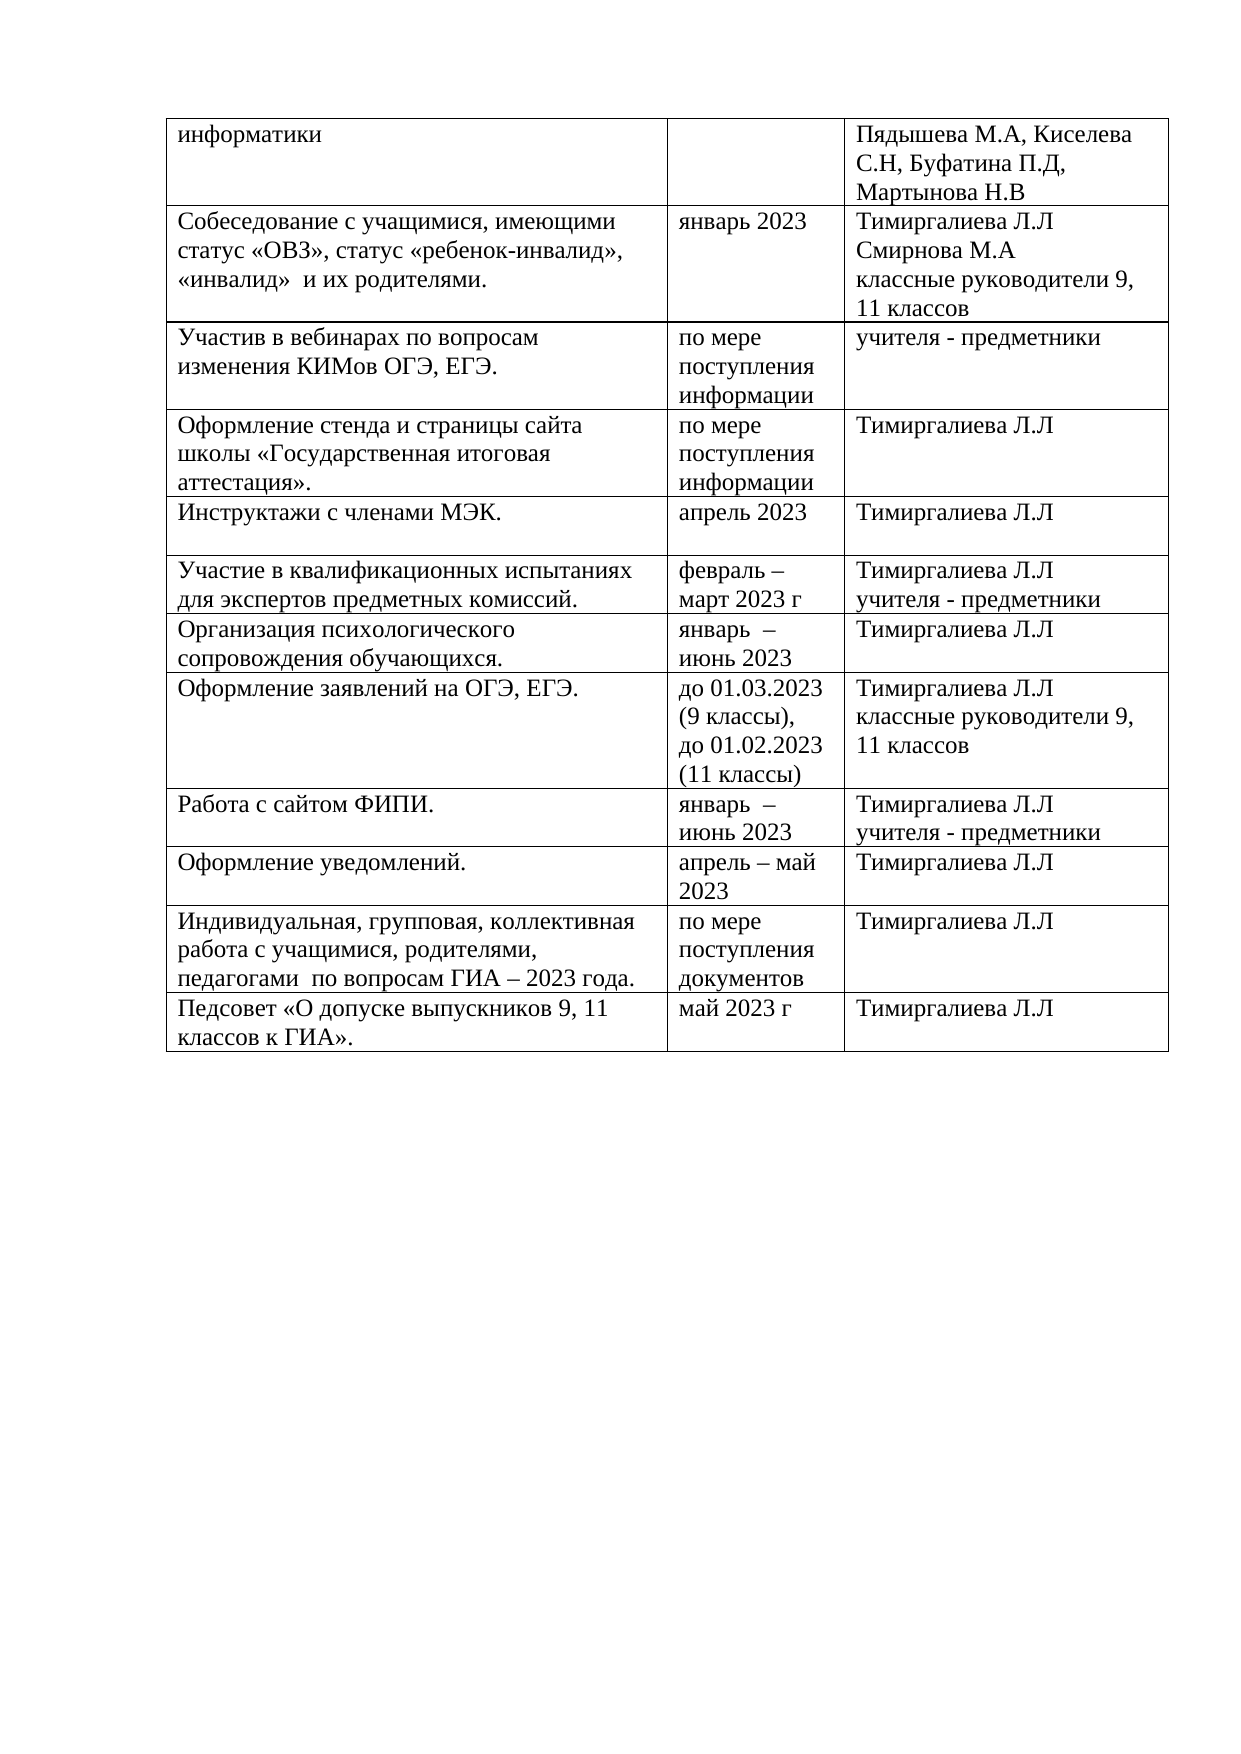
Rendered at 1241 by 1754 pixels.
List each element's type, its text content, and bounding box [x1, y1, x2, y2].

table_cell Тимиргалиева Л.Л [845, 993, 1168, 1051]
table_cell Тимиргалиева Л.Л учителя - предметники [845, 556, 1168, 613]
table_cell Тимиргалиева Л.Л классные руководители 9, 11 классов [845, 673, 1168, 788]
table_cell февраль – март 2023 г [668, 556, 844, 613]
table_cell Участив в вебинарах по вопросам изменения КИМов ОГЭ, ЕГЭ. [167, 323, 667, 409]
table_cell Организация психологического сопровождения обучающихся. [167, 614, 667, 672]
table_cell Оформление заявлений на ОГЭ, ЕГЭ. [167, 673, 667, 788]
table_cell по мере поступления информации [668, 323, 844, 409]
table_cell апрель 2023 [668, 497, 844, 554]
table_cell Инструктажи с членами МЭК. [167, 497, 667, 554]
table_cell Тимиргалиева Л.Л [845, 614, 1168, 672]
table_cell январь – июнь 2023 [668, 789, 844, 846]
table_cell Тимиргалиева Л.Л [845, 410, 1168, 496]
table_cell по мере поступления информации [668, 410, 844, 496]
table_cell Собеседование с учащимися, имеющими статус «ОВЗ», статус «ребенок-инвалид», «инвалид» и их родителями. [167, 206, 667, 321]
table_cell по мере поступления документов [668, 906, 844, 992]
table_cell Тимиргалиева Л.Л учителя - предметники [845, 789, 1168, 846]
table_cell Тимиргалиева Л.Л [845, 906, 1168, 992]
table_cell Оформление стенда и страницы сайта школы «Государственная итоговая аттестация». [167, 410, 667, 496]
table_cell Индивидуальная, групповая, коллективная работа с учащимися, родителями, педагогами по вопросам ГИА – 2023 года. [167, 906, 667, 992]
table_cell Тимиргалиева Л.Л [845, 847, 1168, 905]
table_cell Педсовет «О допуске выпускников 9, 11 классов к ГИА». [167, 993, 667, 1051]
table_cell Тимиргалиева Л.Л [845, 497, 1168, 554]
table_cell Тимиргалиева Л.Л Смирнова М.А классные руководители 9, 11 классов [845, 206, 1168, 321]
table_cell Работа с сайтом ФИПИ. [167, 789, 667, 846]
table_cell январь 2023 [668, 206, 844, 321]
table_cell Оформление уведомлений. [167, 847, 667, 905]
table_cell Участие в квалификационных испытаниях для экспертов предметных комиссий. [167, 556, 667, 613]
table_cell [668, 119, 844, 205]
table_cell до 01.03.2023 (9 классы), до 01.02.2023 (11 классы) [668, 673, 844, 788]
table_cell май 2023 г [668, 993, 844, 1051]
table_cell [167, 119, 667, 205]
table_cell январь – июнь 2023 [668, 614, 844, 672]
table_cell апрель – май 2023 [668, 847, 844, 905]
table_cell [845, 119, 1168, 205]
table_cell учителя - предметники [845, 323, 1168, 409]
